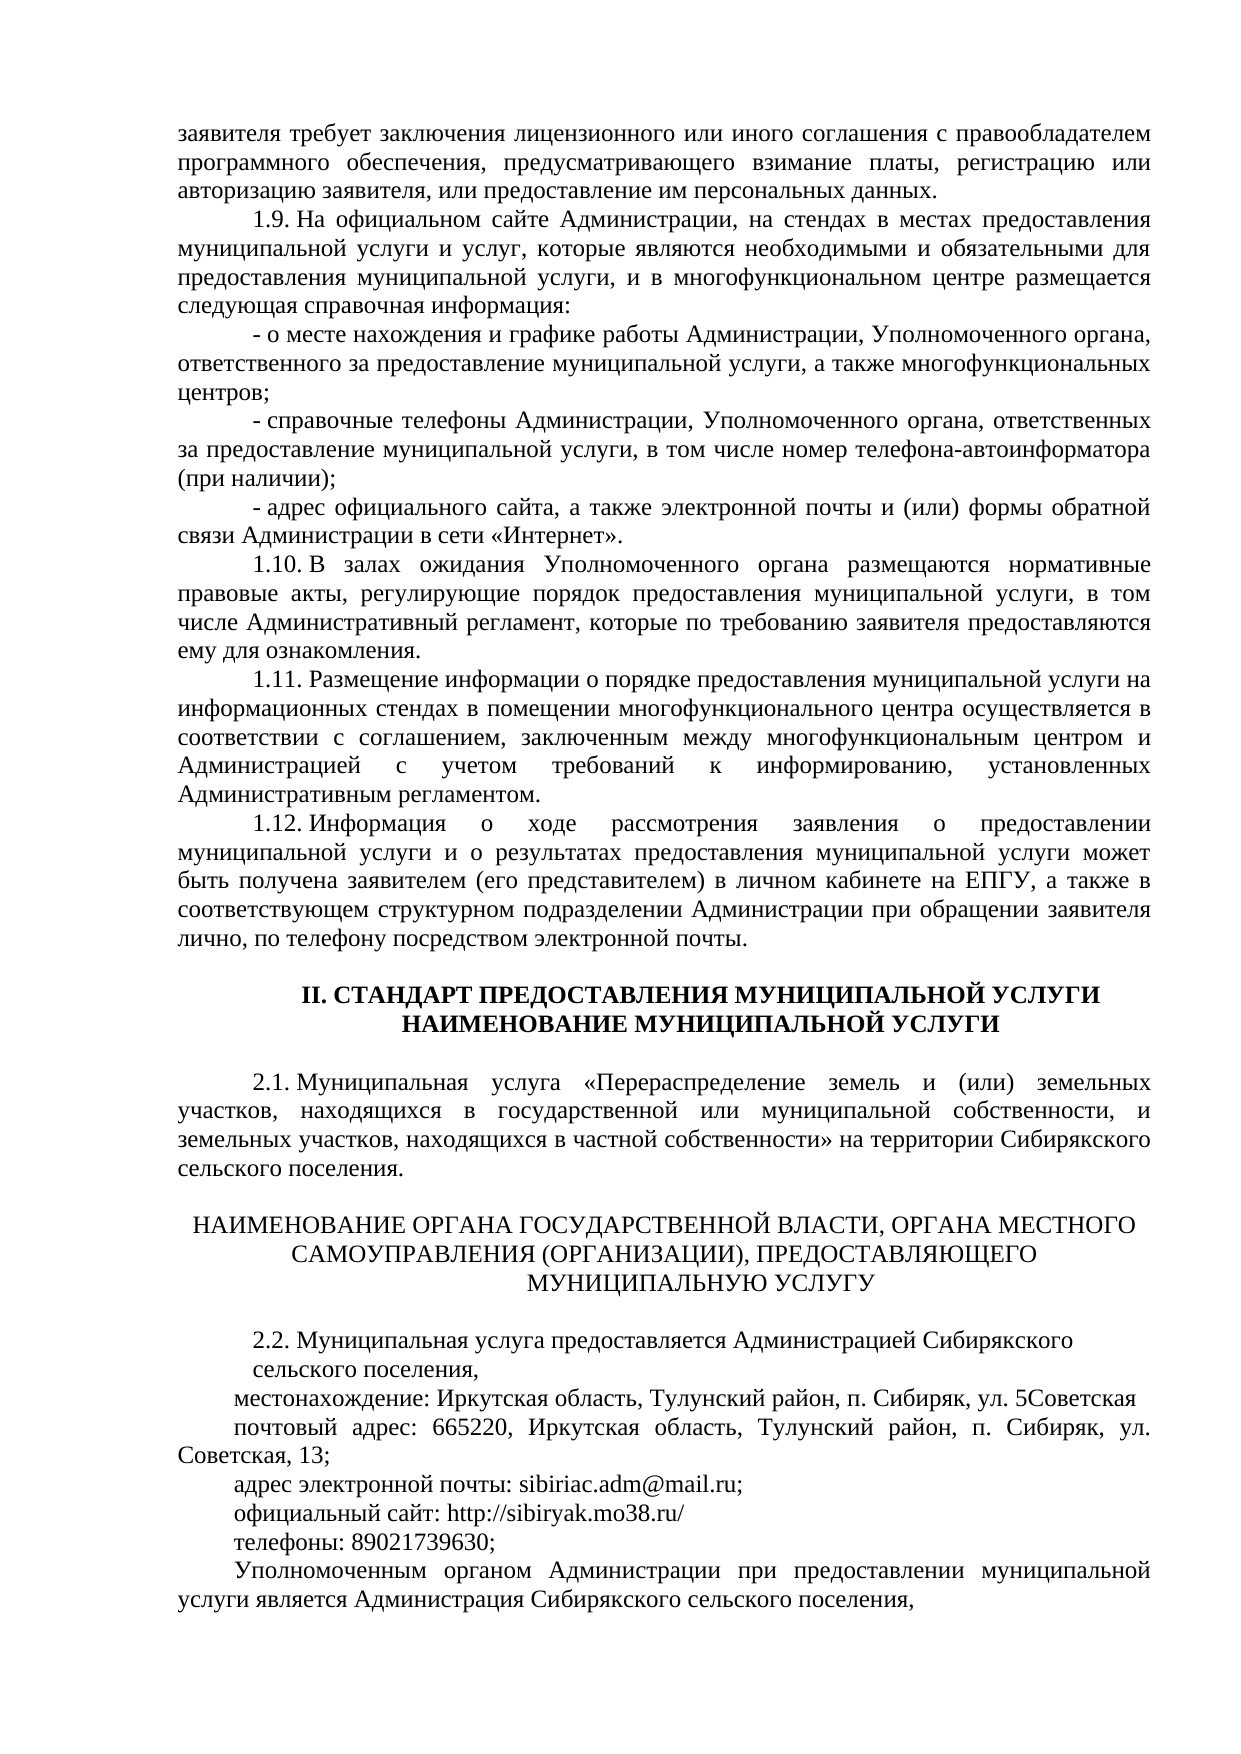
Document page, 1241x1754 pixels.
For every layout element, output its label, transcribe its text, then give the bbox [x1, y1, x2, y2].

text II. СТАНДАРТ ПРЕДОСТАВЛЕНИЯ МУНИЦИПАЛЬНОЙ УСЛУГИ [177, 981, 1152, 1009]
text телефоны: 89021739630; [177, 1527, 1152, 1556]
text НАИМЕНОВАНИЕ МУНИЦИПАЛЬНОЙ УСЛУГИ [177, 1009, 1152, 1038]
text местонахождение: Иркутская область, Тулунский район, п. Сибиряк, ул. 5Советская [177, 1383, 1152, 1412]
text НАИМЕНОВАНИЕ ОРГАНА ГОСУДАРСТВЕННОЙ ВЛАСТИ, ОРГАНА МЕСТНОГО САМОУПРАВЛЕНИЯ (ОРГАНИЗАЦИИ), ПРЕДОСТАВЛЯЮЩЕГО [177, 1211, 1152, 1268]
text адрес электронной почты: sibiriac.adm@mail.ru; [177, 1469, 519, 1498]
text 1.12. Информация о ходе рассмотрения заявления о предоставлении муниципальной услуги и о результатах предоставления муниципальной услуги может быть получена заявителем (его представителем) в личном кабинете на ЕПГУ, а также в соответствующем структурном подразделении Администрации при обращении заявителя лично, по телефону посредством электронной почты. [177, 808, 1152, 952]
text - адрес официального сайта, а также электронной почты и (или) формы обратной связи Администрации в сети «Интернет». [177, 492, 1152, 549]
text адрес электронной почты: sibiriac.adm@mail.ru; [736, 1469, 1152, 1498]
text 1.11. Размещение информации о порядке предоставления муниципальной услуги на информационных стендах в помещении многофункционального центра осуществляется в соответствии с соглашением, заключенным между многофункциональным центром и Администрацией с учетом требований к информированию, установленных Административным регламентом. [177, 664, 1152, 808]
text 1.9. На официальном сайте Администрации, на стендах в местах предоставления муниципальной услуги и услуг, которые являются необходимыми и обязательными для предоставления муниципальной услуги, и в многофункциональном центре размещается следующая справочная информация: [177, 204, 1152, 319]
text почтовый адрес: 665220, Иркутская область, Тулунский район, п. Сибиряк, ул. Советская, 13; [177, 1412, 1152, 1469]
text 2.1. Муниципальная услуга «Перераспределение земель и (или) земельных участков, находящихся в государственной или муниципальной собственности, и земельных участков, находящихся в частной собственности» на территории Сибирякского сельского поселения. [177, 1067, 1152, 1182]
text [177, 118, 1152, 204]
text МУНИЦИПАЛЬНУЮ УСЛУГУ [177, 1268, 1152, 1297]
text - о месте нахождения и графике работы Администрации, Уполномоченного органа, ответственного за предоставление муниципальной услуги, а также многофункциональных центров; [177, 319, 1152, 406]
text официальный сайт: http://sibiryak.mo38.ru/ [177, 1498, 1152, 1527]
text - справочные телефоны Администрации, Уполномоченного органа, ответственных за предоставление муниципальной услуги, в том числе номер телефона-автоинформатора (при наличии); [177, 406, 1152, 492]
text сельского поселения, [177, 1354, 1152, 1383]
text 2.2. Муниципальная услуга предоставляется Администрацией Сибирякского [177, 1326, 1152, 1354]
text Уполномоченным органом Администрации при предоставлении муниципальной услуги является Администрация Сибирякского сельского поселения, [177, 1556, 1152, 1613]
text 1.10. В залах ожидания Уполномоченного органа размещаются нормативные правовые акты, регулирующие порядок предоставления муниципальной услуги, в том числе Административный регламент, которые по требованию заявителя предоставляются ему для ознакомления. [177, 549, 1152, 664]
